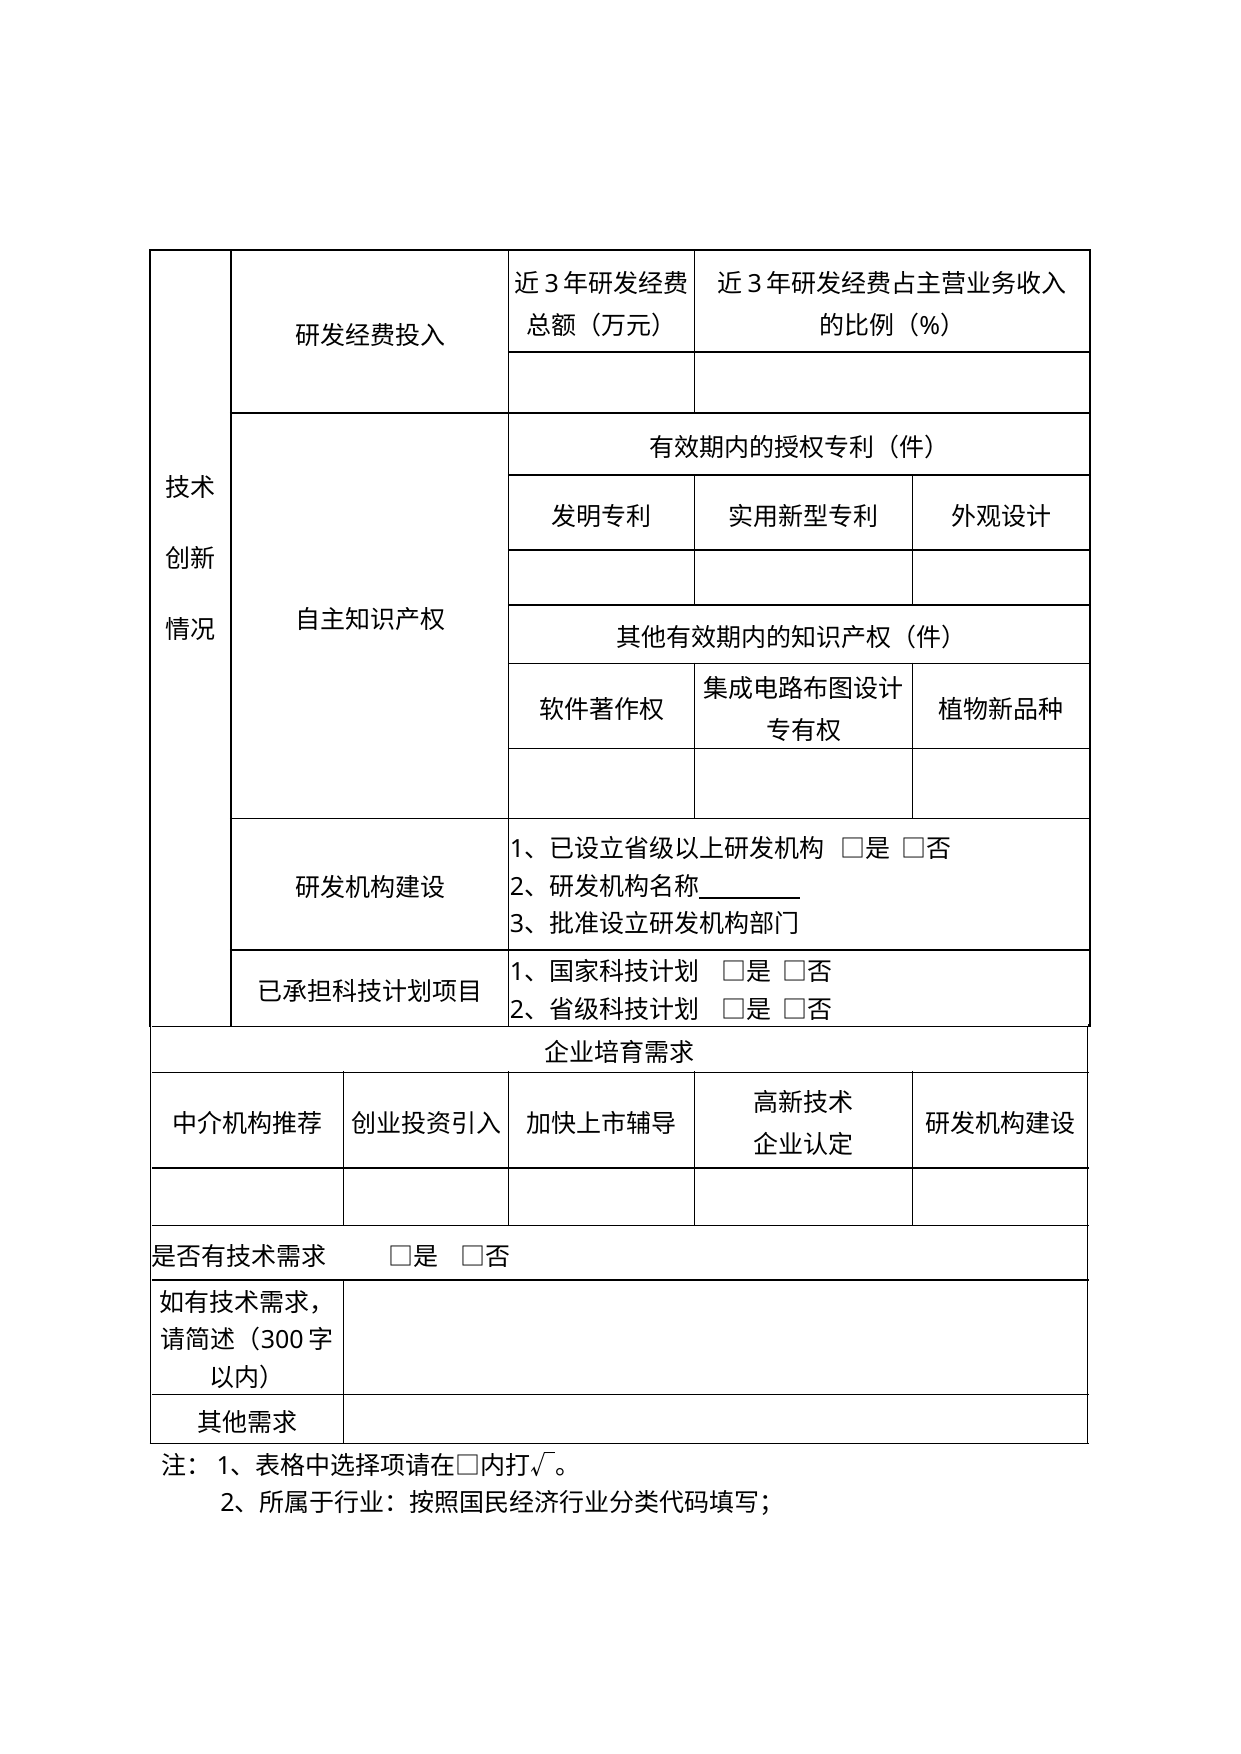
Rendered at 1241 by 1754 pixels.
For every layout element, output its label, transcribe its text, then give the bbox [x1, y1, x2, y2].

table_cell 创业投资引入 [344, 1073, 508, 1167]
table_cell 已承担科技计划项目 [232, 951, 508, 1026]
table_cell 有效期内的授权专利（件） [509, 414, 1089, 474]
table_cell [695, 353, 1089, 412]
table_cell 集成电路布图设计专有权 [695, 664, 912, 748]
table_cell [509, 749, 694, 818]
table_cell 近3年研发经费总额（万元） [509, 251, 694, 351]
table_cell 其他需求 [151, 1395, 343, 1443]
table_cell 植物新品种 [913, 664, 1089, 748]
table_cell 软件著作权 [509, 664, 694, 748]
table_cell 近3年研发经费占主营业务收入的比例（%） [695, 251, 1089, 351]
table_cell [913, 749, 1089, 818]
table_cell [695, 749, 912, 818]
table_cell [509, 353, 694, 412]
table_cell 技术 创新 情况 [151, 251, 230, 1026]
table_cell 加快上市辅导 [509, 1073, 694, 1167]
table_cell 实用新型专利 [695, 476, 912, 549]
table_cell 如有技术需求，请简述（300字以内） [151, 1280, 343, 1393]
table_cell 1、已设立省级以上研发机构 □是 □否 2、研发机构名称 3、批准设立研发机构部门 [509, 819, 1089, 949]
table_cell 是否有技术需求 □是 □否 [151, 1226, 1087, 1279]
table_cell [695, 1169, 912, 1225]
table_cell [913, 1169, 1087, 1225]
table_cell [344, 1169, 508, 1225]
table_cell 1、国家科技计划 □是 □否 2、省级科技计划 □是 □否 [509, 951, 1089, 1026]
table_cell 发明专利 [509, 476, 694, 549]
table_cell 研发经费投入 [232, 251, 508, 412]
table_cell [509, 551, 694, 604]
table_cell 研发机构建设 [913, 1073, 1087, 1167]
table_cell [913, 551, 1089, 604]
table_cell [695, 551, 912, 604]
table_cell 中介机构推荐 [151, 1073, 343, 1167]
table_cell 研发机构建设 [232, 819, 508, 949]
text 2、所属于行业：按照国民经济行业分类代码填写； [161, 1482, 1079, 1519]
table_cell 其他有效期内的知识产权（件） [509, 606, 1089, 663]
text 注： 1、表格中选择项请在□内打√。 [161, 1444, 1079, 1482]
table_cell [344, 1395, 1087, 1443]
table_cell 自主知识产权 [232, 414, 508, 818]
table_cell 高新技术 企业认定 [695, 1073, 912, 1167]
table_cell [151, 1168, 343, 1225]
table_cell [509, 1169, 694, 1225]
table_cell [344, 1281, 1087, 1393]
table_cell 企业培育需求 [151, 1027, 1087, 1071]
table_cell 外观设计 [913, 476, 1089, 549]
